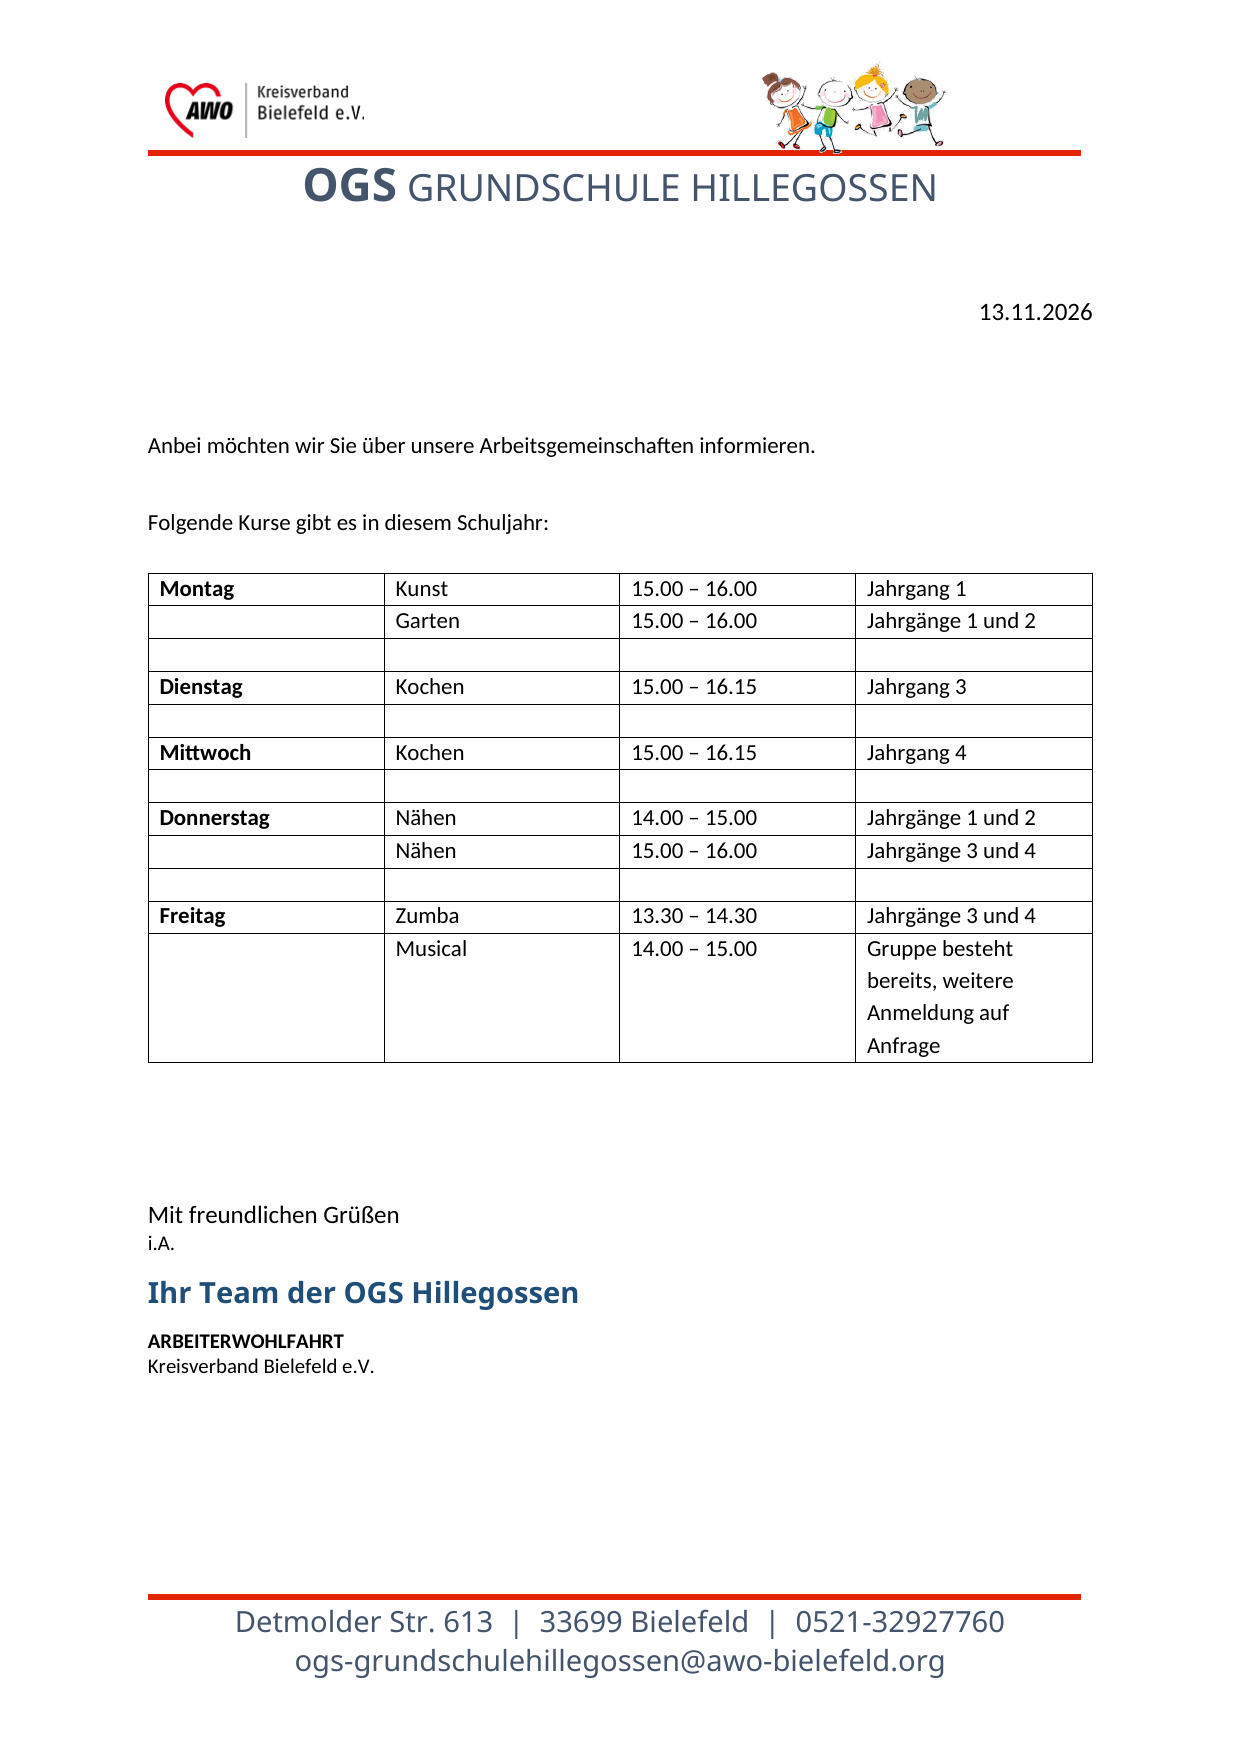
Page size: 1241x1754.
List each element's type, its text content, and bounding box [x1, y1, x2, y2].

table_cell Jahrgang 3 [856, 672, 1092, 704]
table_header Kunst [385, 574, 619, 605]
table_cell Kochen [385, 738, 619, 769]
table_cell Mittwoch [149, 738, 384, 769]
table_cell 15.00 – 16.15 [620, 738, 855, 769]
table_cell Jahrgänge 1 und 2 [856, 803, 1092, 835]
table_cell Jahrgänge 1 und 2 [856, 606, 1092, 638]
text Kreisverband Bielefeld e.V. [148, 1354, 1093, 1379]
text 21.09.2023 [148, 296, 1093, 327]
picture [165, 83, 364, 138]
table_cell Dienstag [149, 672, 384, 704]
text i.A. [148, 1230, 1093, 1255]
table_cell Nähen [385, 803, 619, 835]
table_cell Garten [385, 606, 619, 638]
text Ihr Team der OGS Hillegossen [148, 1272, 1093, 1312]
table_cell Nähen [385, 836, 619, 868]
table_cell [620, 705, 855, 737]
table_cell 13.30 – 14.30 [620, 902, 855, 933]
table_cell [385, 869, 619, 901]
table_cell [149, 606, 384, 638]
table_cell [856, 705, 1092, 737]
table_cell Jahrgänge 3 und 4 [856, 902, 1092, 933]
table_cell Zumba [385, 902, 619, 933]
table_cell [149, 639, 384, 671]
table_cell [385, 705, 619, 737]
table_cell [149, 869, 384, 901]
table_cell [149, 705, 384, 737]
text Folgende Kurse gibt es in diesem Schuljahr: [148, 508, 1093, 536]
table_header Montag [149, 574, 384, 605]
table_cell Kochen [385, 672, 619, 704]
table_cell 15.00 – 16.15 [620, 672, 855, 704]
table_cell Musical [385, 934, 619, 1062]
table_cell [385, 770, 619, 802]
table_cell 14.00 – 15.00 [620, 803, 855, 835]
table_cell Jahrgänge 3 und 4 [856, 836, 1092, 868]
table_cell 14.00 – 15.00 [620, 934, 855, 1062]
table_cell Donnerstag [149, 803, 384, 835]
table_cell [620, 639, 855, 671]
table_header 15.00 – 16.00 [620, 574, 855, 605]
table_cell [856, 869, 1092, 901]
table_cell [856, 639, 1092, 671]
table_cell [149, 836, 384, 868]
table_cell [385, 639, 619, 671]
table_cell [149, 770, 384, 802]
table_cell [620, 770, 855, 802]
table_cell Gruppe besteht bereits, weitere Anmeldung auf Anfrage [856, 934, 1092, 1062]
table_header Jahrgang 1 [856, 574, 1092, 605]
picture [761, 61, 948, 154]
table_cell 15.00 – 16.00 [620, 606, 855, 638]
table_cell [620, 869, 855, 901]
text Mit freundlichen Grüßen [148, 1199, 1093, 1230]
table_cell [149, 934, 384, 1062]
text Anbei möchten wir Sie über unsere Arbeitsgemeinschaften informieren. [148, 431, 1093, 459]
table_cell 15.00 – 16.00 [620, 836, 855, 868]
text ARBEITERWOHLFAHRT [148, 1328, 1093, 1354]
table_cell Jahrgang 4 [856, 738, 1092, 769]
table_cell [856, 770, 1092, 802]
table_cell Freitag [149, 902, 384, 933]
